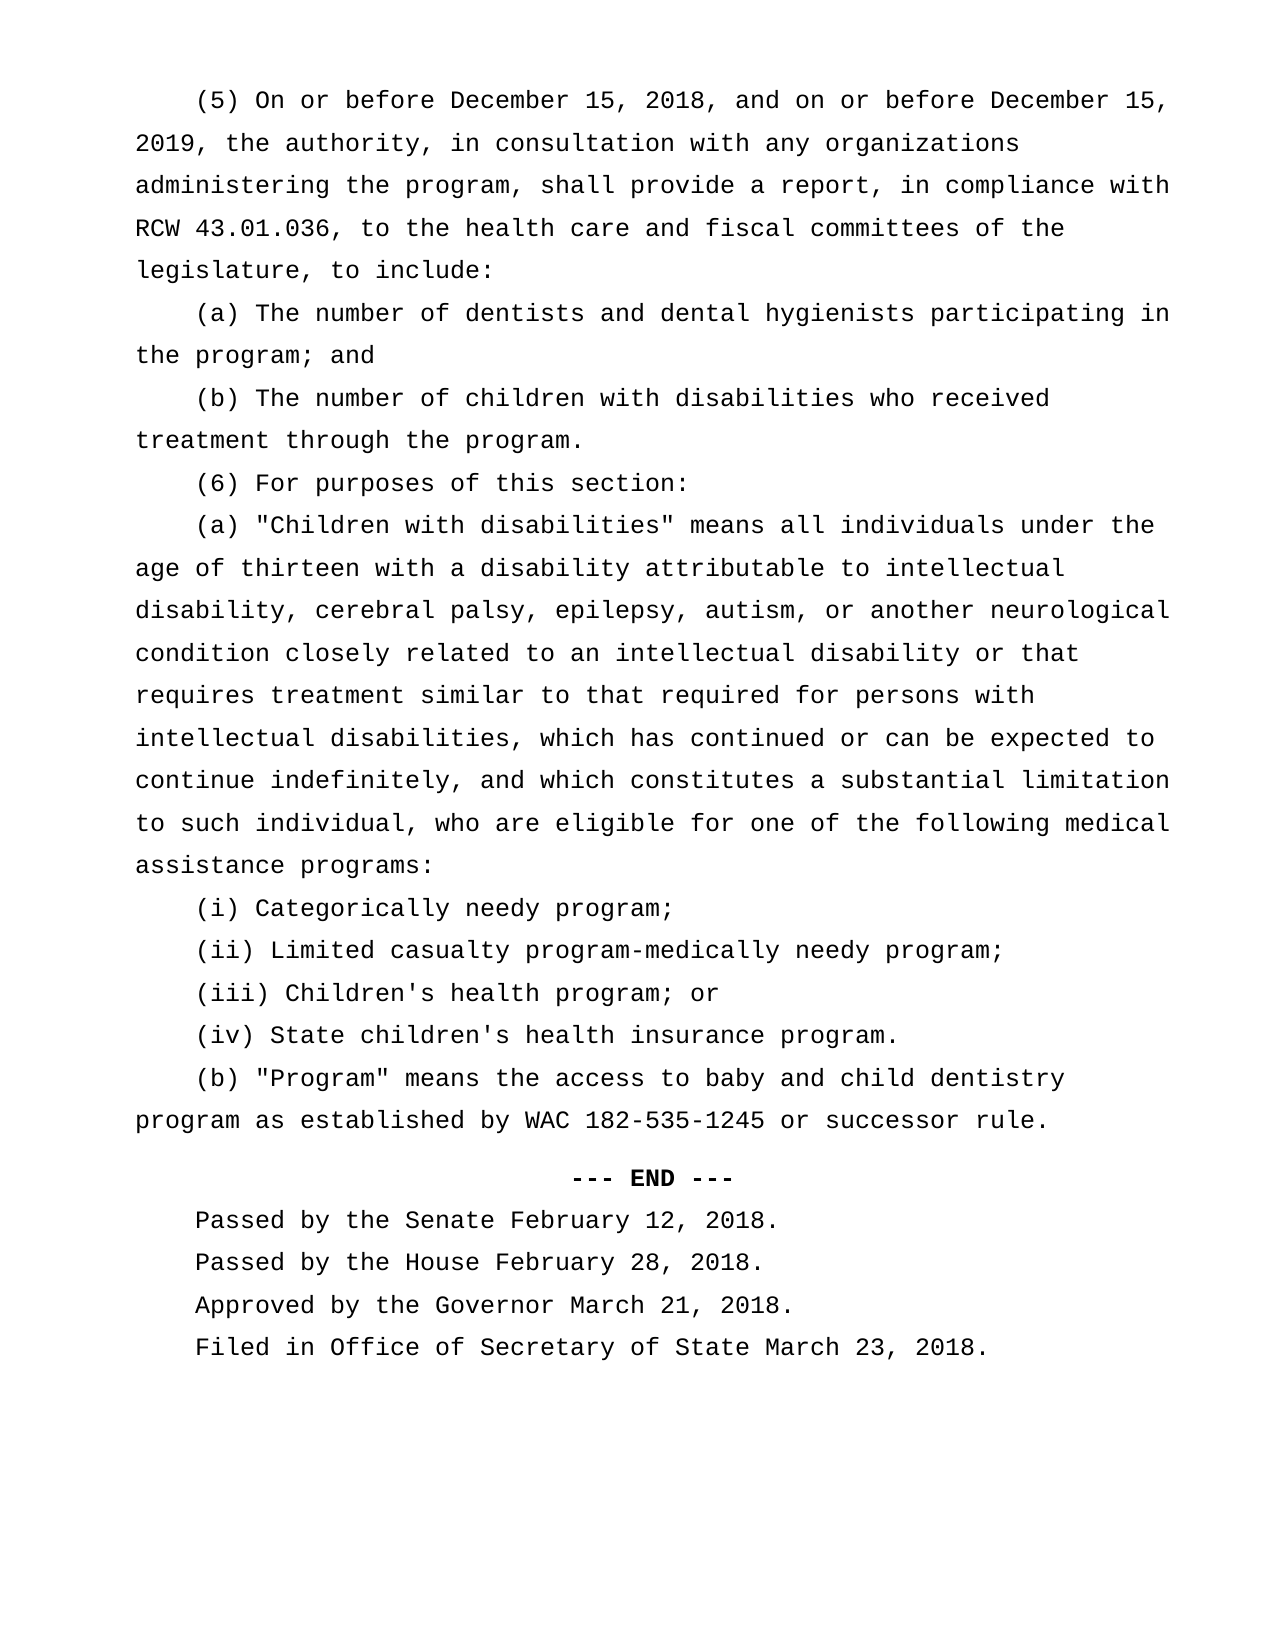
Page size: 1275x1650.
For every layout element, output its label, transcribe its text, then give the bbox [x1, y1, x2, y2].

text Approved by the Governor March 21, 2018. [135, 1279, 1170, 1322]
text Filed in Office of Secretary of State March 23, 2018. [135, 1322, 1170, 1364]
text (6) For purposes of this section: [135, 457, 1170, 500]
text (a) "Children with disabilities" means all individuals under the age of thirteen with a disability attributable to intellectual disability, cerebral palsy, epilepsy, autism, or another neurological condition closely related to an intellectual disability or that requires treatment similar to that required for persons with intellectual disabilities, which has continued or can be expected to continue indefinitely, and which constitutes a substantial limitation to such individual, who are eligible for one of the following medical assistance programs: [135, 500, 1170, 882]
text (b) The number of children with disabilities who received treatment through the program. [135, 372, 1170, 457]
text (i) Categorically needy program; [135, 882, 1170, 925]
text Passed by the Senate February 12, 2018. [135, 1194, 1170, 1237]
text (b) "Program" means the access to baby and child dentistry program as established by WAC 182-535-1245 or successor rule. [135, 1052, 1170, 1137]
text (iv) State children's health insurance program. [135, 1010, 1170, 1052]
text (a) The number of dentists and dental hygienists participating in the program; and [135, 287, 1170, 372]
text Passed by the House February 28, 2018. [135, 1237, 1170, 1279]
text --- END --- [135, 1166, 1170, 1194]
text (iii) Children's health program; or [135, 967, 1170, 1010]
text (ii) Limited casualty program-medically needy program; [135, 925, 1170, 967]
text (5) On or before December 15, 2018, and on or before December 15, 2019, the authority, in consultation with any organizations administering the program, shall provide a report, in compliance with RCW 43.01.036, to the health care and fiscal committees of the legislature, to include: [135, 75, 1170, 287]
